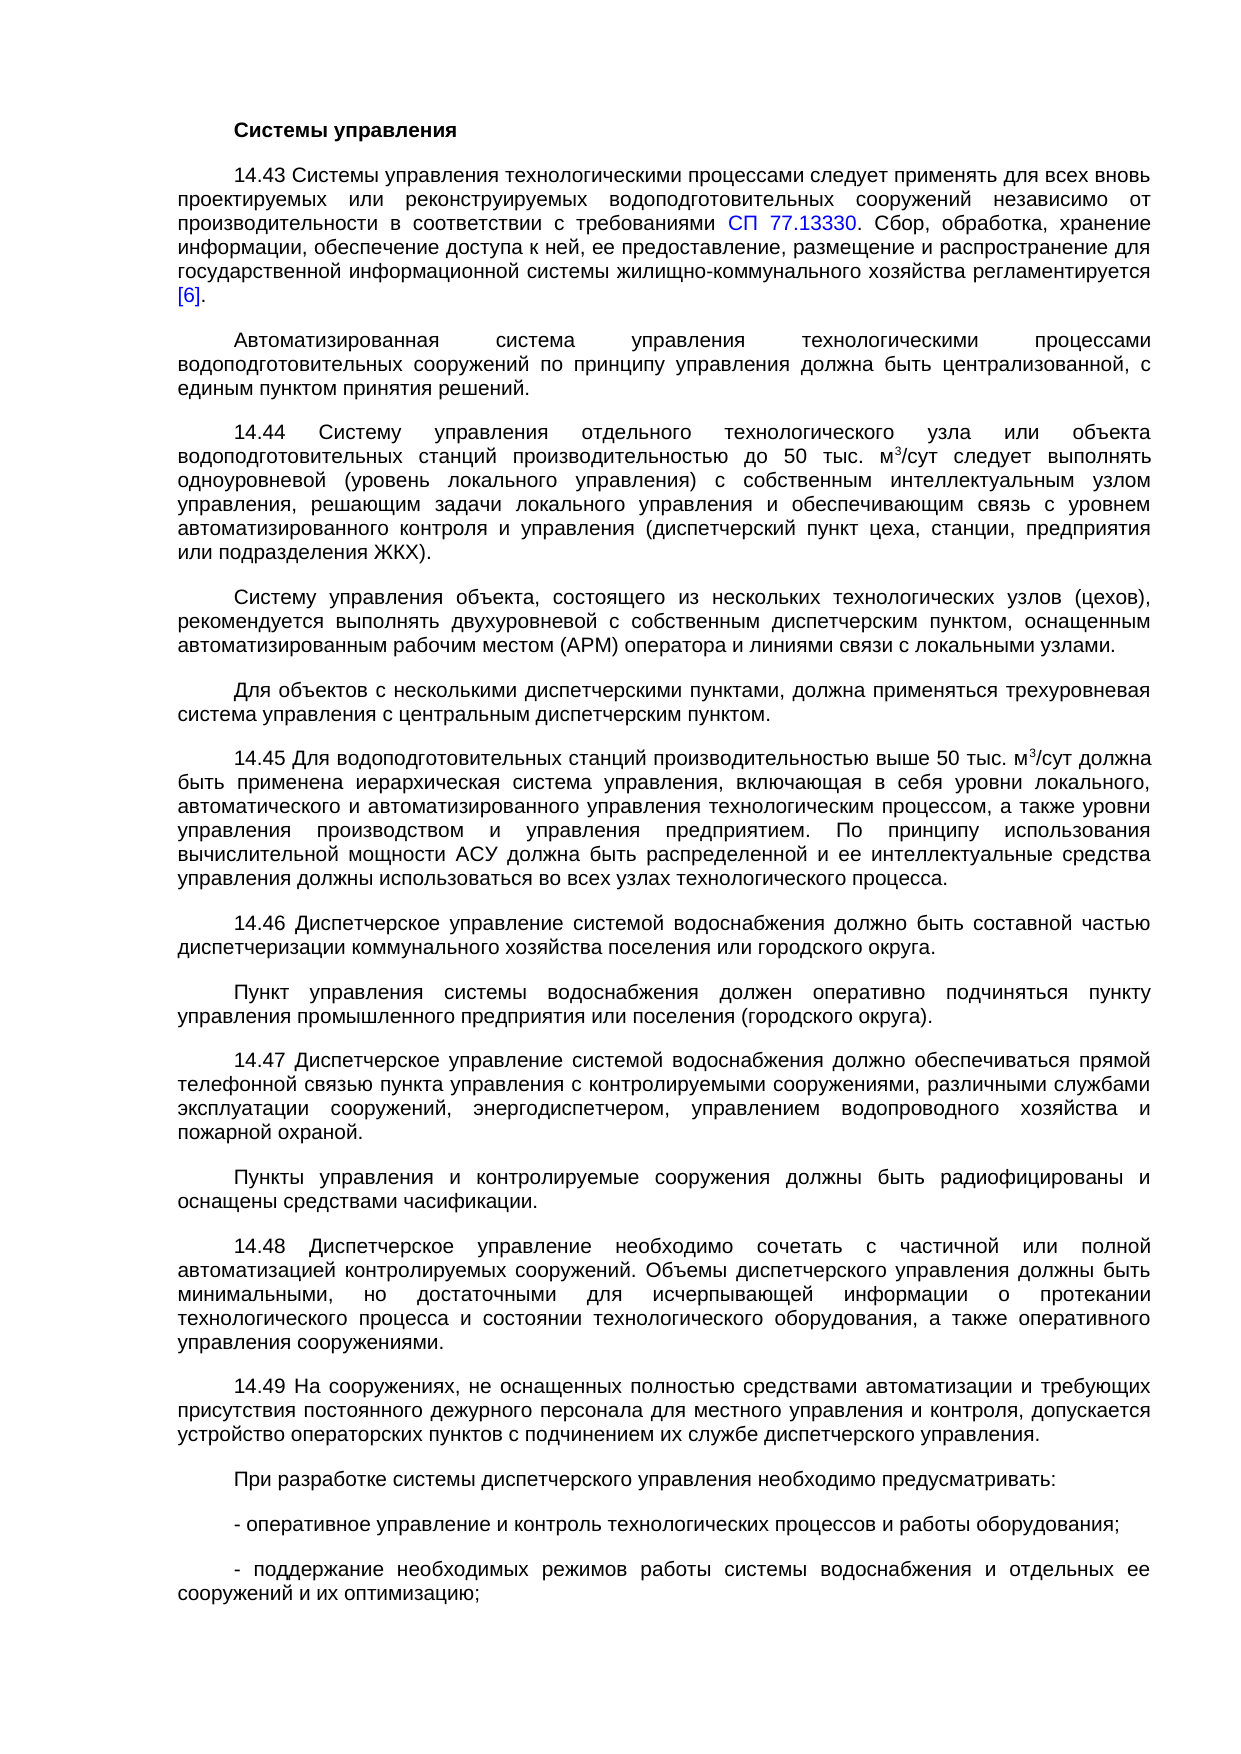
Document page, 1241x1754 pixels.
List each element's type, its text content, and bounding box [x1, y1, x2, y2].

text - поддержание необходимых режимов работы системы водоснабжения и отдельных ее сооружений и их оптимизацию; [177, 1557, 1152, 1604]
text 14.43 Системы управления технологическими процессами следует применять для всех вновь проектируемых или реконструируемых водоподготовительных сооружений независимо от производительности в соответствии с требованиями СП 77.13330. Сбор, обработка, хранение информации, обеспечение доступа к ней, ее предоставление, размещение и распространение для государственной информационной системы жилищно-коммунального хозяйства регламентируется [6]. [177, 163, 1152, 307]
text Пункты управления и контролируемые сооружения должны быть радиофицированы и оснащены средствами часификации. [177, 1165, 1152, 1213]
text Системы управления [177, 118, 1152, 142]
text При разработке системы диспетчерского управления необходимо предусматривать: [177, 1467, 1152, 1491]
text Пункт управления системы водоснабжения должен оперативно подчиняться пункту управления промышленного предприятия или поселения (городского округа). [177, 979, 1152, 1027]
text 14.48 Диспетчерское управление необходимо сочетать с частичной или полной автоматизацией контролируемых сооружений. Объемы диспетчерского управления должны быть минимальными, но достаточными для исчерпывающей информации о протекании технологического процесса и состоянии технологического оборудования, а также оперативного управления сооружениями. [177, 1234, 1152, 1353]
text 14.44 Систему управления отдельного технологического узла или объекта водоподготовительных станций производительностью до 50 тыс. м3/сут следует выполнять одноуровневой (уровень локального управления) с собственным интеллектуальным узлом управления, решающим задачи локального управления и обеспечивающим связь с уровнем автоматизированного контроля и управления (диспетчерский пункт цеха, станции, предприятия или подразделения ЖКХ). [177, 420, 1152, 564]
text 14.49 На сооружениях, не оснащенных полностью средствами автоматизации и требующих присутствия постоянного дежурного персонала для местного управления и контроля, допускается устройство операторских пунктов с подчинением их службе диспетчерского управления. [177, 1374, 1152, 1446]
text 14.45 Для водоподготовительных станций производительностью выше 50 тыс. м3/сут должна быть применена иерархическая система управления, включающая в себя уровни локального, автоматического и автоматизированного управления технологическим процессом, а также уровни управления производством и управления предприятием. По принципу использования вычислительной мощности АСУ должна быть распределенной и ее интеллектуальные средства управления должны использоваться во всех узлах технологического процесса. [177, 746, 1152, 890]
text Автоматизированная система управления технологическими процессами водоподготовительных сооружений по принципу управления должна быть централизованной, с единым пунктом принятия решений. [177, 327, 1152, 399]
text 14.47 Диспетчерское управление системой водоснабжения должно обеспечиваться прямой телефонной связью пункта управления с контролируемыми сооружениями, различными службами эксплуатации сооружений, энергодиспетчером, управлением водопроводного хозяйства и пожарной охраной. [177, 1048, 1152, 1144]
text Систему управления объекта, состоящего из нескольких технологических узлов (цехов), рекомендуется выполнять двухуровневой с собственным диспетчерским пунктом, оснащенным автоматизированным рабочим местом (АРМ) оператора и линиями связи с локальными узлами. [177, 585, 1152, 657]
text Для объектов с несколькими диспетчерскими пунктами, должна применяться трехуровневая система управления с центральным диспетчерским пунктом. [177, 677, 1152, 725]
text 14.46 Диспетчерское управление системой водоснабжения должно быть составной частью диспетчеризации коммунального хозяйства поселения или городского округа. [177, 911, 1152, 959]
text - оперативное управление и контроль технологических процессов и работы оборудования; [177, 1512, 1152, 1536]
